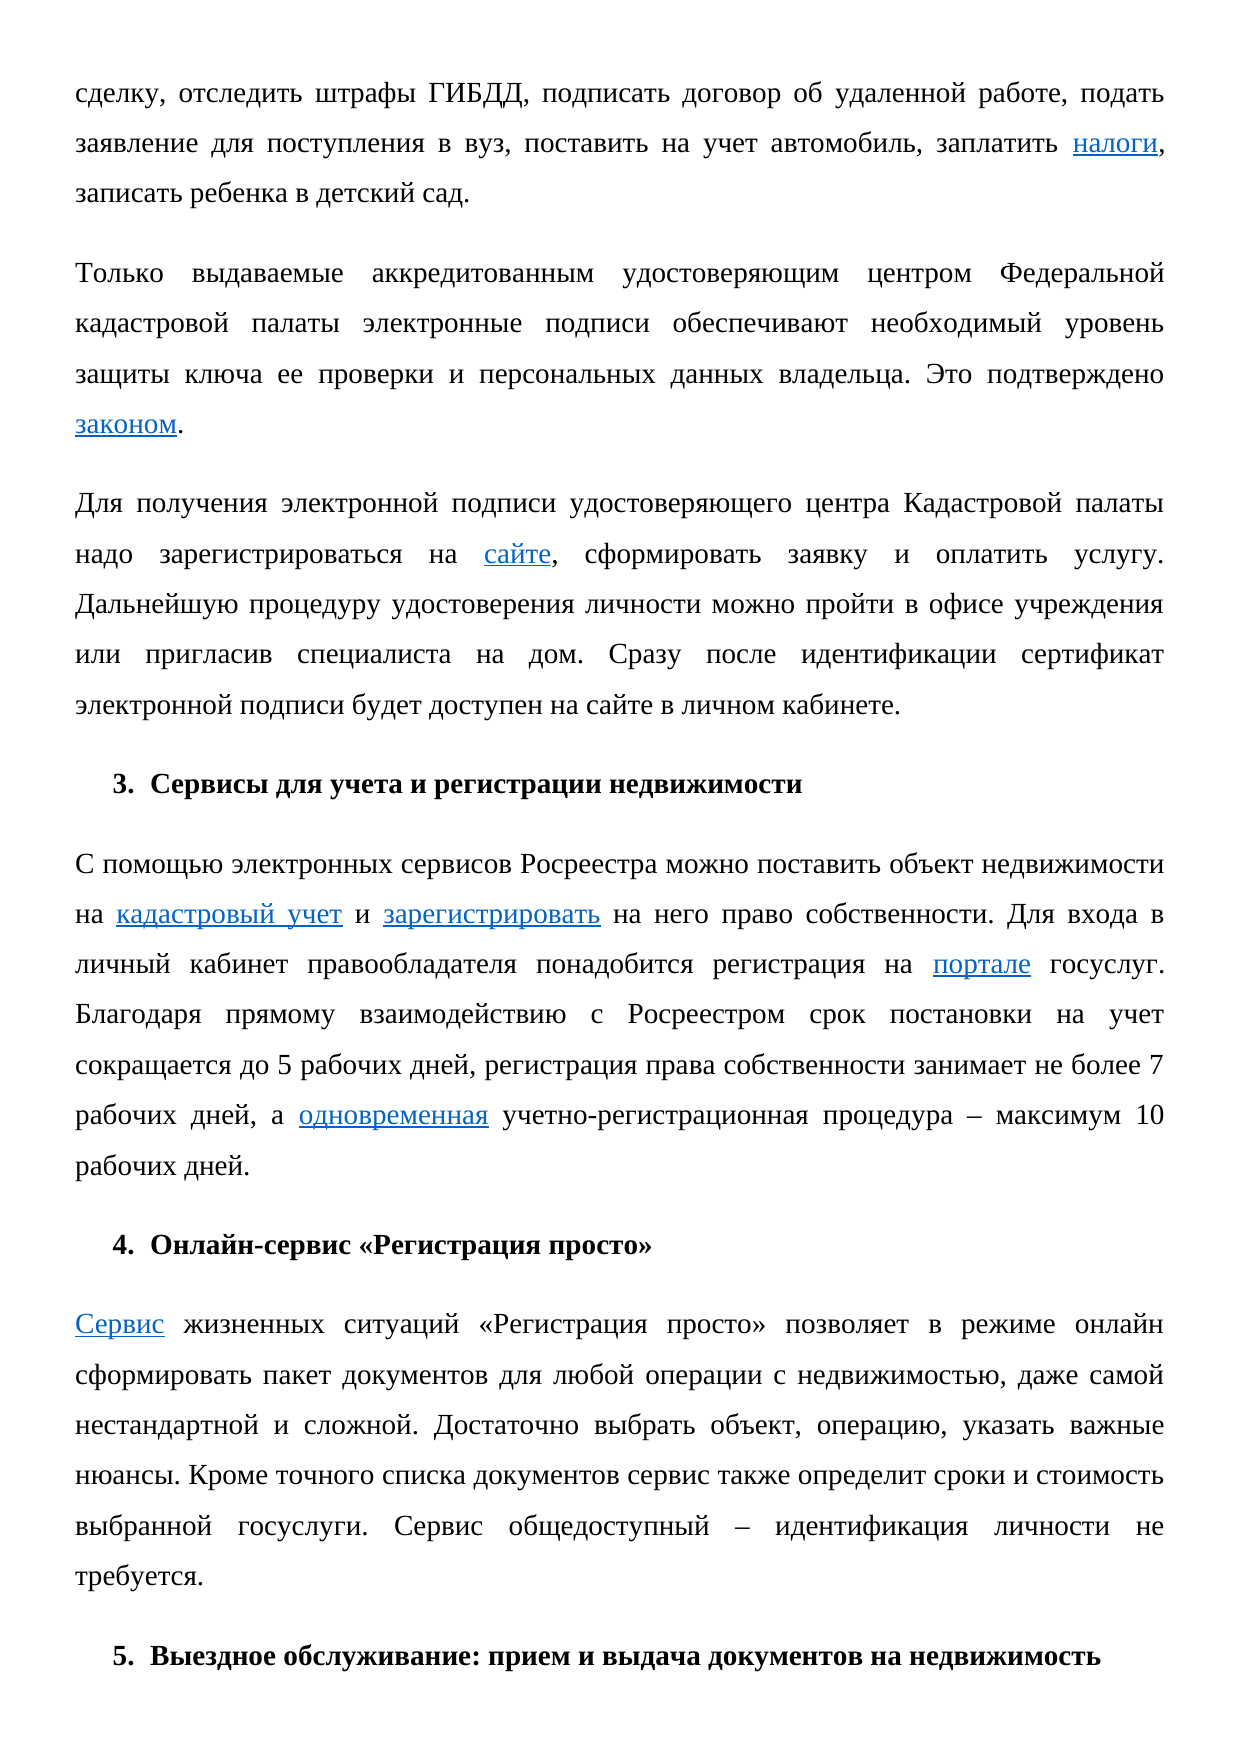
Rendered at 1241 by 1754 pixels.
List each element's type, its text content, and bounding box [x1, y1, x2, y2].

list Онлайн-сервис «Регистрация просто» [112, 1227, 1165, 1261]
text Сервис жизненных ситуаций «Регистрация просто» позволяет в режиме онлайн сформировать пакет документов для любой операции с недвижимостью, даже самой нестандартной и сложной. Достаточно выбрать объект, операцию, указать важные нюансы. Кроме точного списка документов сервис также определит сроки и стоимость выбранной госуслуги. Сервис общедоступный – идентификация личности не требуется. [75, 1307, 1165, 1592]
list Выездное обслуживание: прием и выдача документов на недвижимость [112, 1638, 1165, 1671]
list Сервисы для учета и регистрации недвижимости [112, 766, 1165, 800]
text Только выдаваемые аккредитованным удостоверяющим центром Федеральной кадастровой палаты электронные подписи обеспечивают необходимый уровень защиты ключа ее проверки и персональных данных владельца. Это подтверждено законом. [75, 255, 1165, 439]
text Для получения электронной подписи удостоверяющего центра Кадастровой палаты надо зарегистрироваться на сайте, сформировать заявку и оплатить услугу. Дальнейшую процедуру удостоверения личности можно пройти в офисе учреждения или пригласив специалиста на дом. Сразу после идентификации сертификат электронной подписи будет доступен на сайте в личном кабинете. [75, 486, 1165, 720]
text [75, 75, 1165, 209]
text С помощью электронных сервисов Росреестра можно поставить объект недвижимости на кадастровый учет и зарегистрировать на него право собственности. Для входа в личный кабинет правообладателя понадобится регистрация на портале госуслуг. Благодаря прямому взаимодействию с Росреестром срок постановки на учет сокращается до 5 рабочих дней, регистрация права собственности занимает не более 7 рабочих дней, а одновременная учетно-регистрационная процедура – максимум 10 рабочих дней. [75, 846, 1165, 1181]
